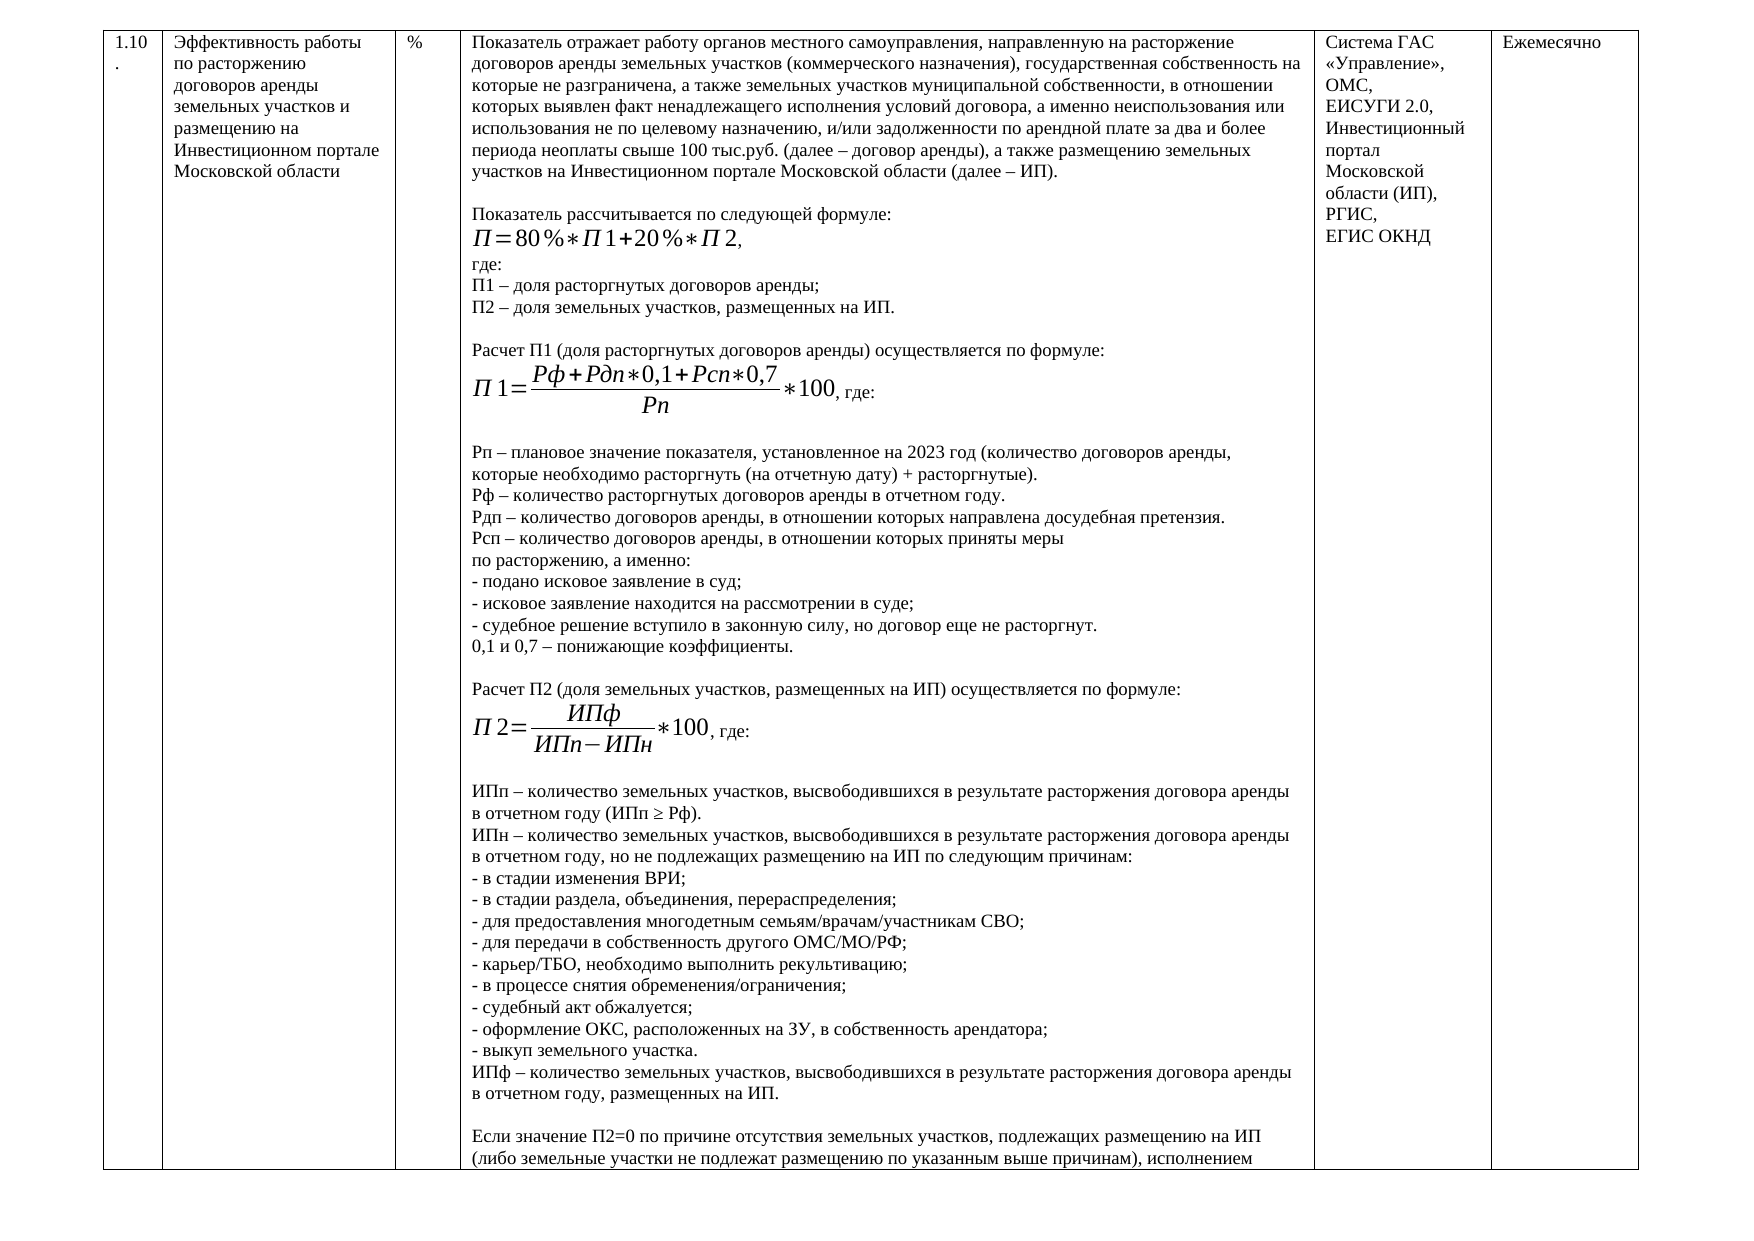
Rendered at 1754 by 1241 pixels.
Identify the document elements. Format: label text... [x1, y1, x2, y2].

table_cell % [396, 31, 460, 1168]
table_cell 1.10. [104, 31, 162, 1168]
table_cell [163, 31, 395, 1168]
table_cell Ежемесячно [1492, 31, 1638, 1168]
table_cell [461, 31, 1314, 1168]
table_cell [1315, 31, 1491, 1168]
